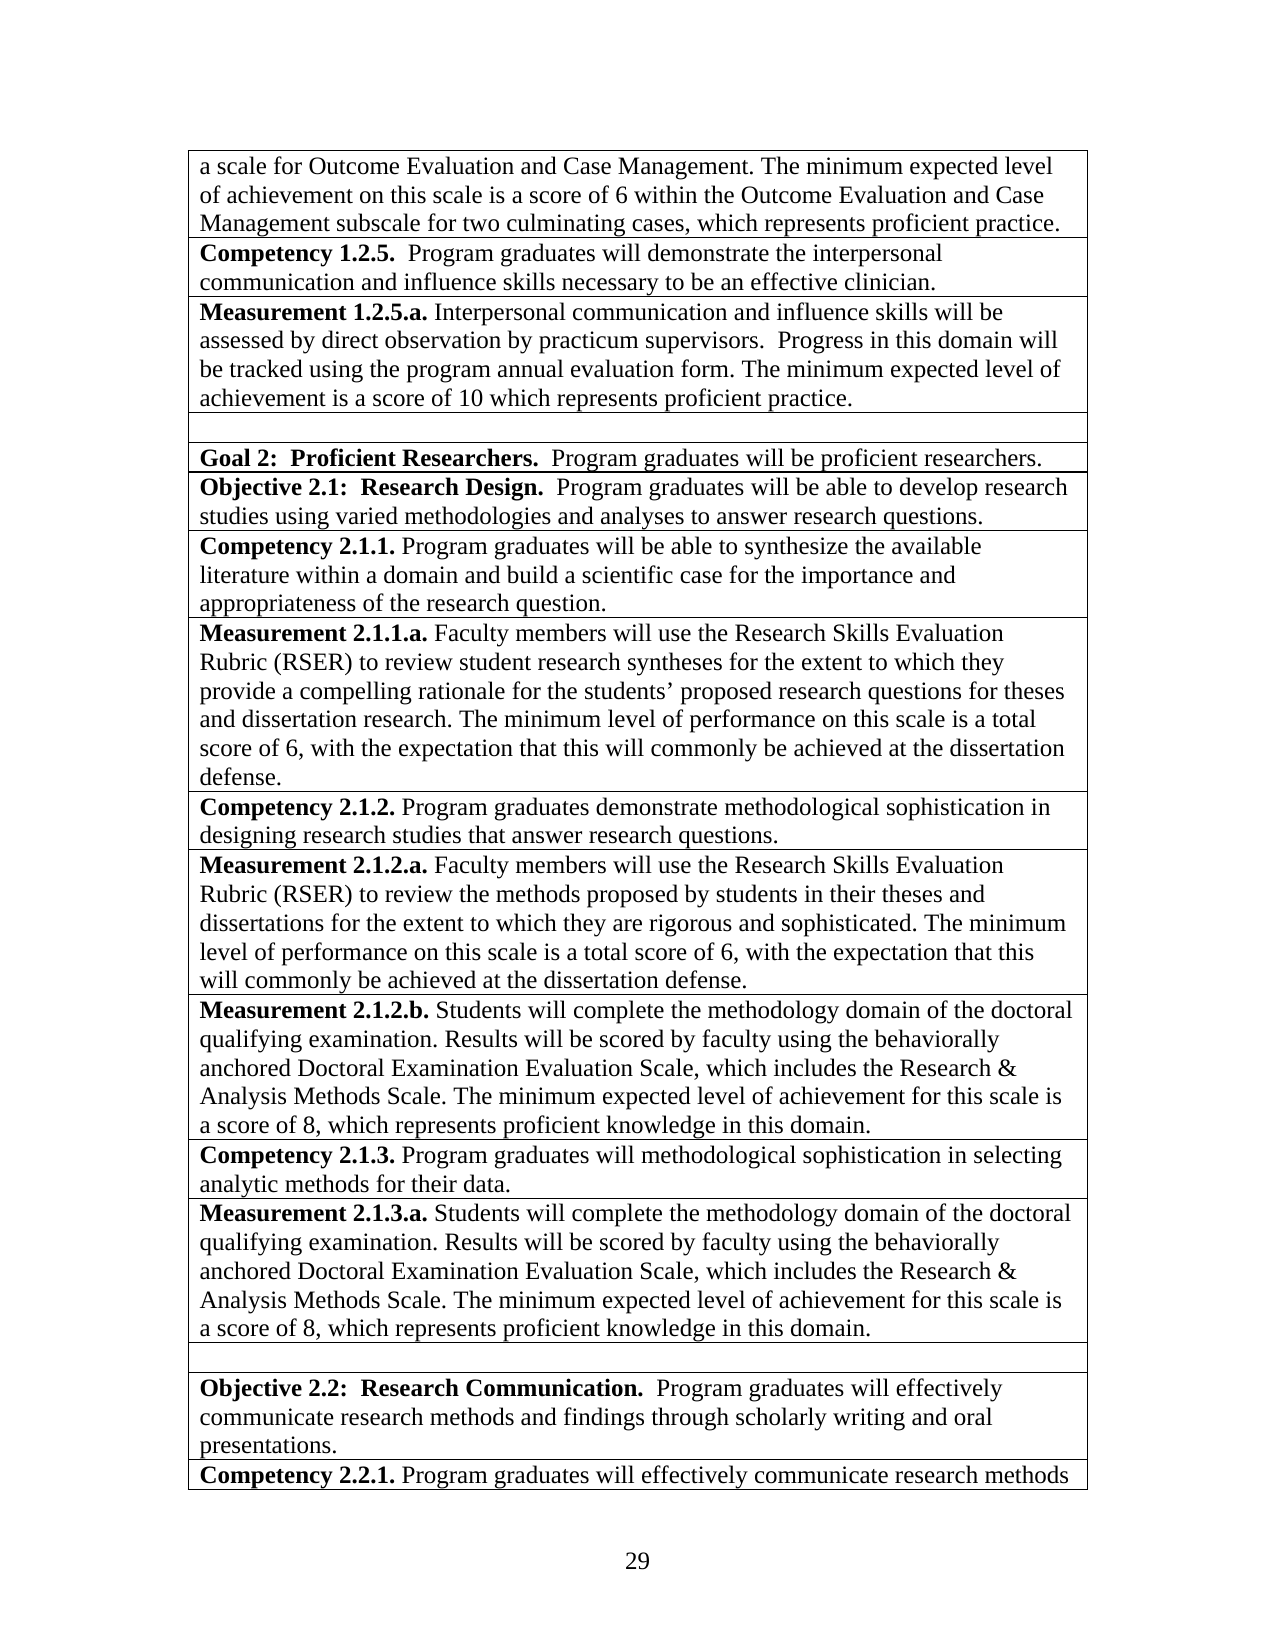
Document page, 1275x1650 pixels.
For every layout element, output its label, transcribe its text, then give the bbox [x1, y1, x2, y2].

table_cell Measurement 2.1.2.b. Students will complete the methodology domain of the doctoral qualifying examination. Results will be scored by faculty using the behaviorally anchored Doctoral Examination Evaluation Scale, which includes the Research & Analysis Methods Scale. The minimum expected level of achievement for this scale is a score of 8, which represents proficient knowledge in this domain. [189, 995, 1087, 1139]
table_cell Competency 2.1.1. Program graduates will be able to synthesize the available literature within a domain and build a scientific case for the importance and appropriateness of the research question. [189, 531, 1087, 617]
table_cell Measurement 2.1.2.a. Faculty members will use the Research Skills Evaluation Rubric (RSER) to review the methods proposed by students in their theses and dissertations for the extent to which they are rigorous and sophisticated. The minimum level of performance on this scale is a total score of 6, with the expectation that this will commonly be achieved at the dissertation defense. [189, 850, 1087, 994]
table_cell [189, 413, 1087, 442]
table_cell Measurement 1.2.5.a. Interpersonal communication and influence skills will be assessed by direct observation by practicum supervisors. Progress in this domain will be tracked using the program annual evaluation form. The minimum expected level of achievement is a score of 10 which represents proficient practice. [189, 297, 1087, 412]
table_cell Objective 2.1: Research Design. Program graduates will be able to develop research studies using varied methodologies and analyses to answer research questions. [189, 473, 1087, 530]
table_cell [189, 1460, 1087, 1489]
table_cell Competency 2.1.2. Program graduates demonstrate methodological sophistication in designing research studies that answer research questions. [189, 792, 1087, 849]
table_cell Competency 1.2.5. Program graduates will demonstrate the interpersonal communication and influence skills necessary to be an effective clinician. [189, 238, 1087, 296]
table_cell Measurement 2.1.3.a. Students will complete the methodology domain of the doctoral qualifying examination. Results will be scored by faculty using the behaviorally anchored Doctoral Examination Evaluation Scale, which includes the Research & Analysis Methods Scale. The minimum expected level of achievement for this scale is a score of 8, which represents proficient knowledge in this domain. [189, 1199, 1087, 1342]
table_cell Goal 2: Proficient Researchers. Program graduates will be proficient researchers. [189, 443, 1087, 471]
table_cell Competency 2.1.3. Program graduates will methodological sophistication in selecting analytic methods for their data. [189, 1140, 1087, 1197]
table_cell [189, 151, 1087, 237]
table_cell Objective 2.2: Research Communication. Program graduates will effectively communicate research methods and findings through scholarly writing and oral presentations. [189, 1373, 1087, 1459]
table_cell [189, 1343, 1087, 1372]
table_cell Measurement 2.1.1.a. Faculty members will use the Research Skills Evaluation Rubric (RSER) to review student research syntheses for the extent to which they provide a compelling rationale for the students’ proposed research questions for theses and dissertation research. The minimum level of performance on this scale is a total score of 6, with the expectation that this will commonly be achieved at the dissertation defense. [189, 618, 1087, 791]
